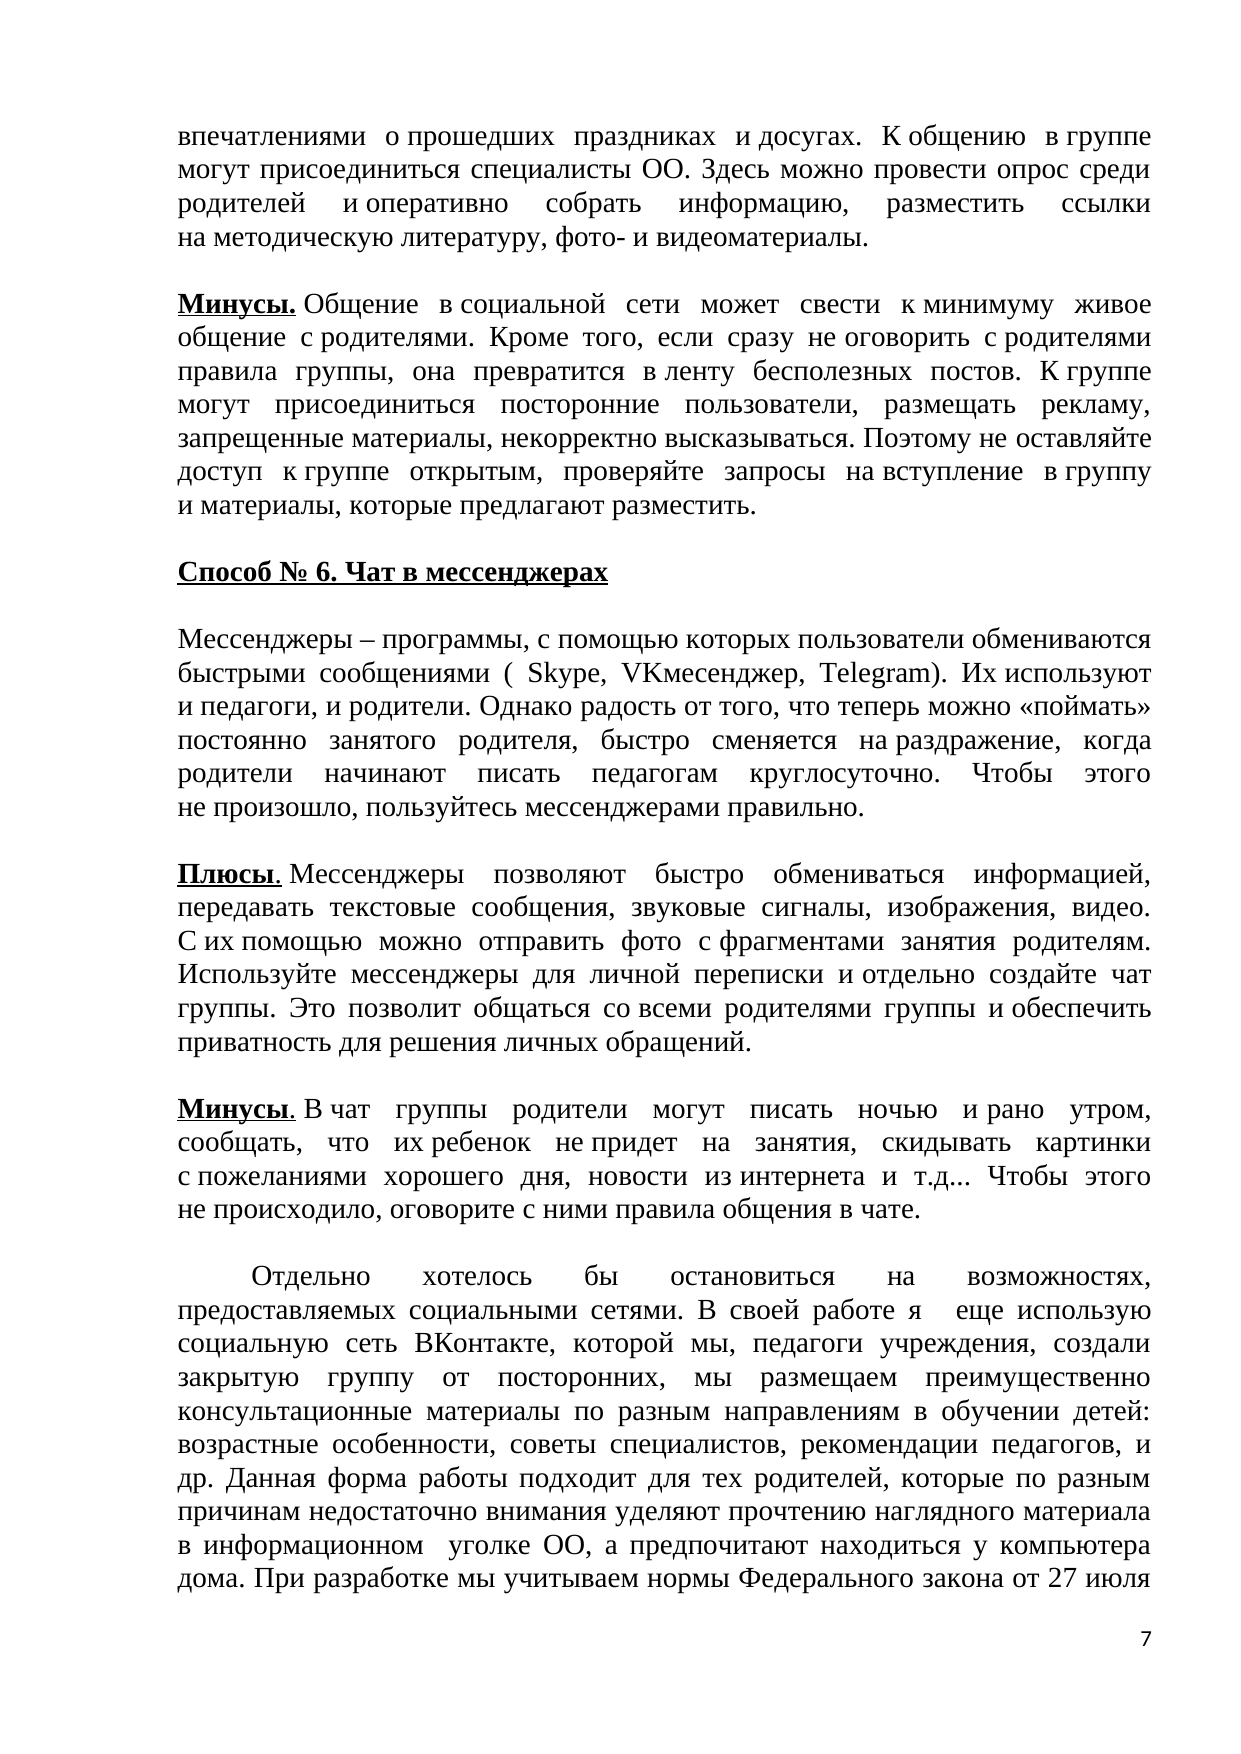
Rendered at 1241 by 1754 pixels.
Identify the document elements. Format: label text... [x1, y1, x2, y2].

text Минусы. В чат группы родители могут писать ночью и рано утром, сообщать, что их ребенок не придет на занятия, скидывать картинки с пожеланиями хорошего дня, новости из интернета и т.д... Чтобы этого не происходило, оговорите с ними правила общения в чате. [177, 1091, 1152, 1225]
text Способ № 6. Чат в мессенджерах [177, 554, 1152, 588]
text Мессенджеры – программы, с помощью которых пользователи обмениваются быстрыми сообщениями ( Skype, VKмесенджер, Telegram). Их используют и педагоги, и родители. Однако радость от того, что теперь можно «поймать» постоянно занятого родителя, быстро сменяется на раздражение, когда родители начинают писать педагогам круглосуточно. Чтобы этого не произошло, пользуйтесь мессенджерами правильно. [177, 621, 1152, 822]
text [177, 1258, 1152, 1594]
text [177, 118, 1152, 252]
text Плюсы. Мессенджеры позволяют быстро обмениваться информацией, передавать текстовые сообщения, звуковые сигналы, изображения, видео. С их помощью можно отправить фото с фрагментами занятия родителям. Используйте мессенджеры для личной переписки и отдельно создайте чат группы. Это позволит общаться со всеми родителями группы и обеспечить приватность для решения личных обращений. [177, 856, 1152, 1057]
text Минусы. Общение в социальной сети может свести к минимуму живое общение с родителями. Кроме того, если сразу не оговорить с родителями правила группы, она превратится в ленту бесполезных постов. К группе могут присоединиться посторонние пользователи, размещать рекламу, запрещенные материалы, некорректно высказываться. Поэтому не оставляйте доступ к группе открытым, проверяйте запросы на вступление в группу и материалы, которые предлагают разместить. [177, 286, 1152, 521]
